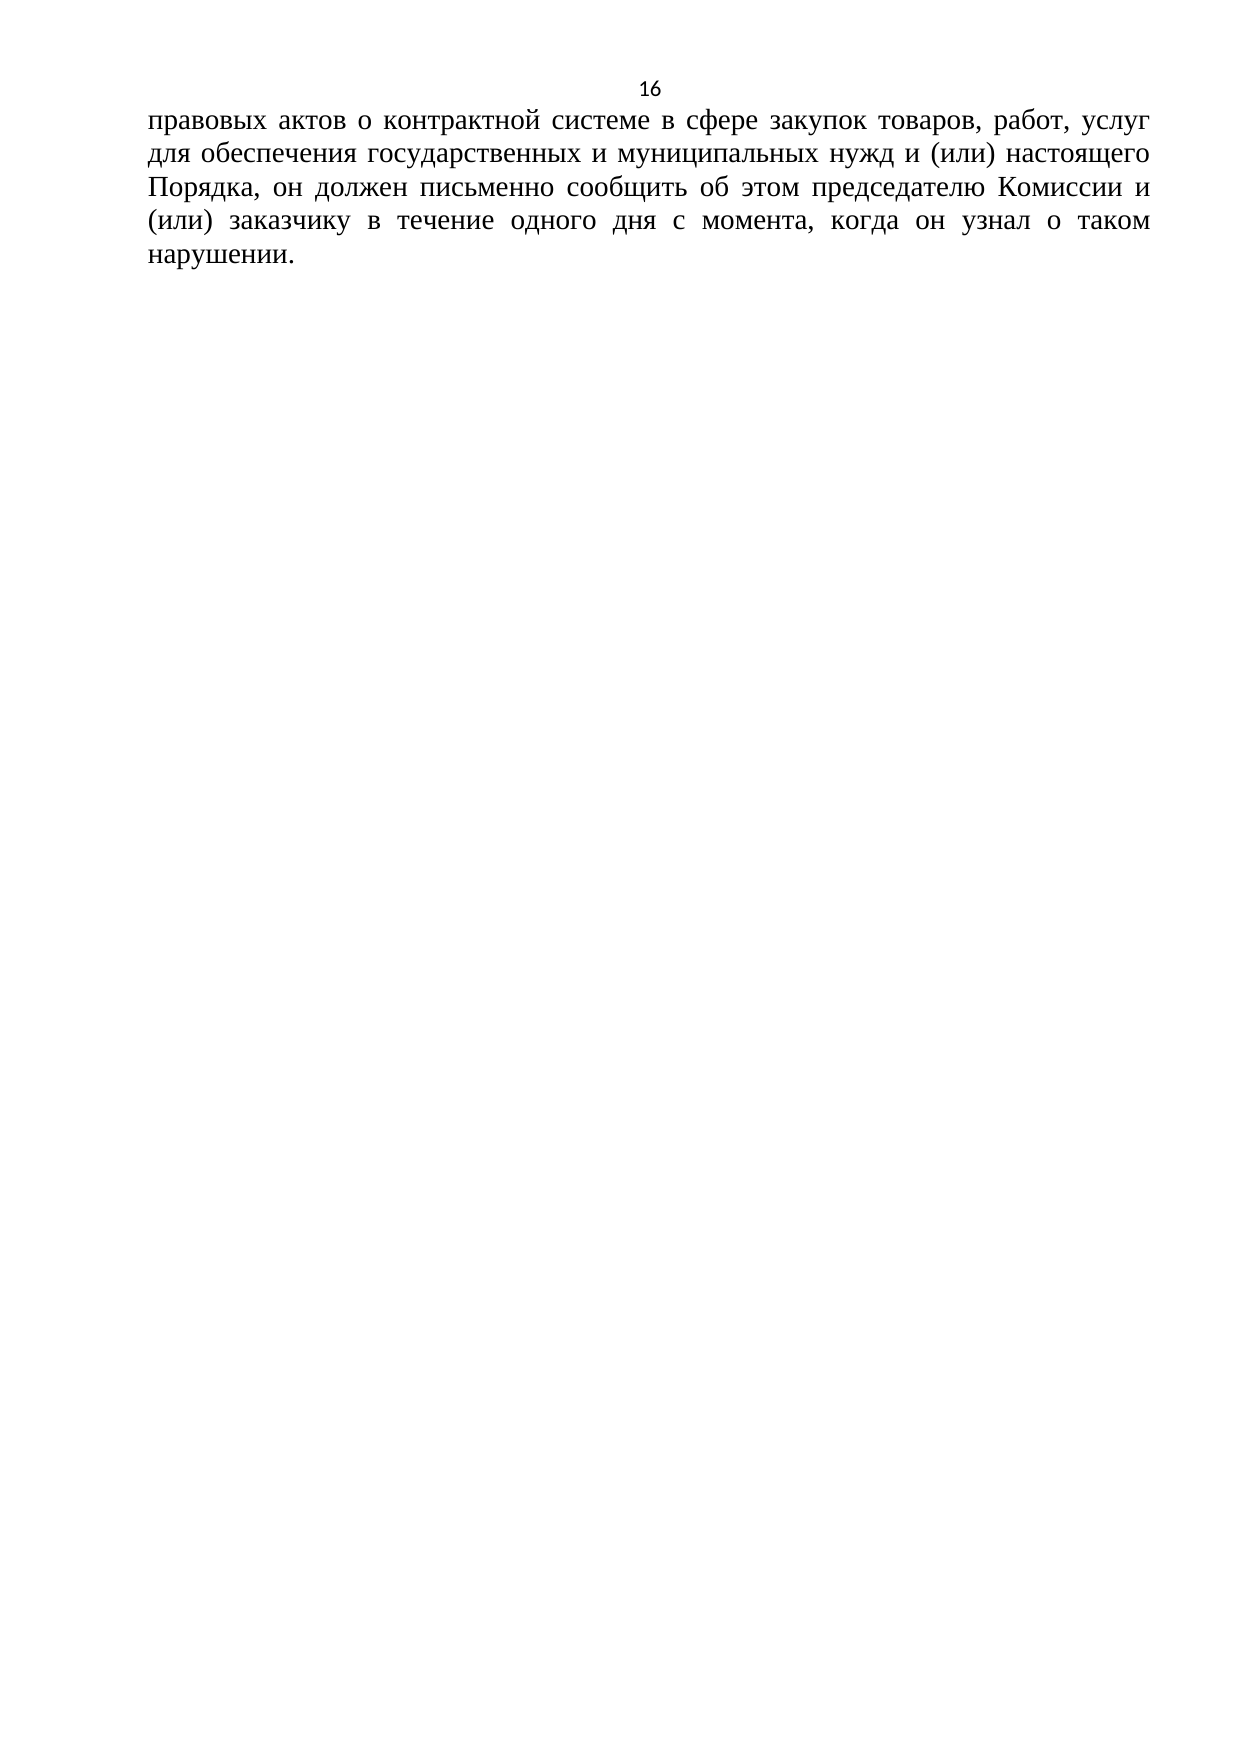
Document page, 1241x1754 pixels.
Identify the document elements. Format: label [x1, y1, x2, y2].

text [148, 102, 1152, 269]
